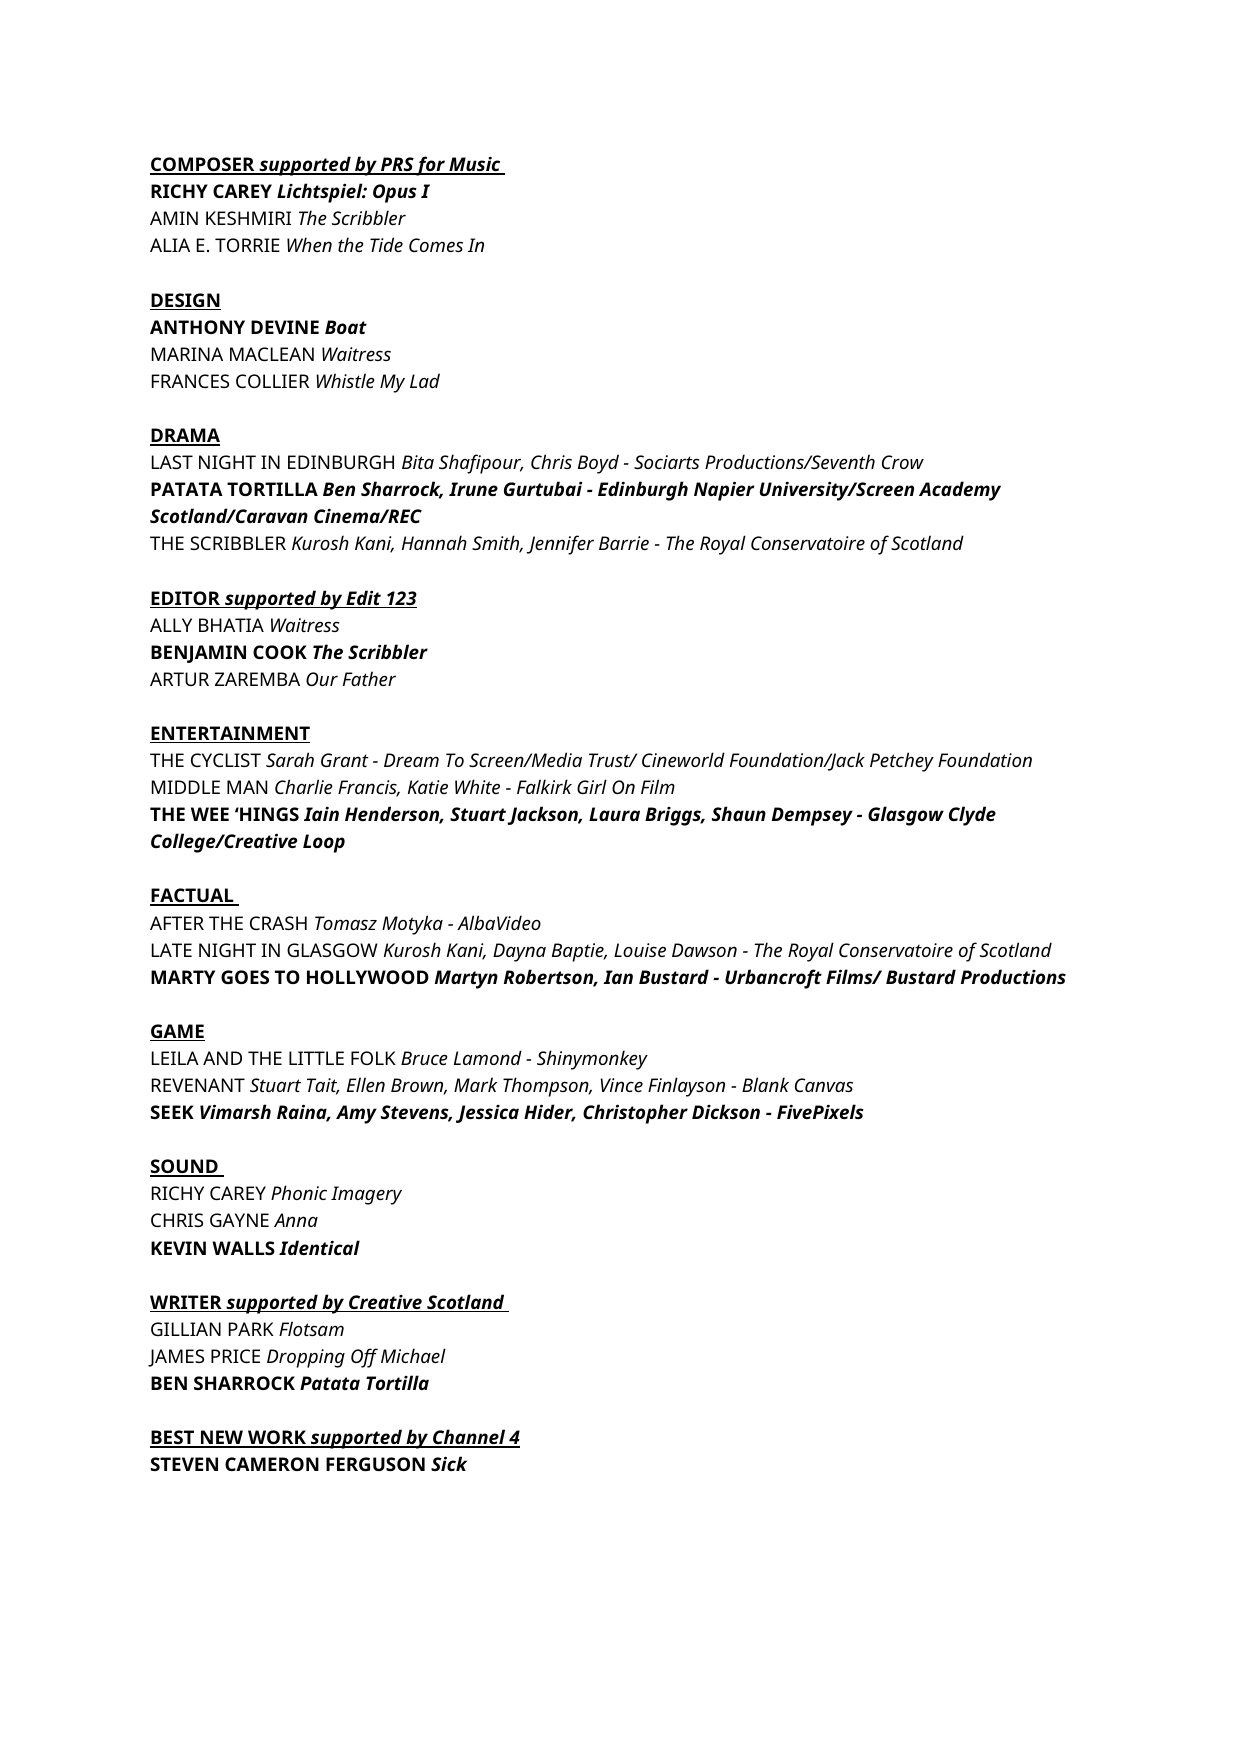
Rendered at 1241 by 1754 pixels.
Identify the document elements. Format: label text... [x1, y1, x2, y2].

text ARTUR ZAREMBA Our Father [150, 664, 1090, 692]
text BEST NEW WORK supported by Channel 4 [150, 1423, 1090, 1450]
text RICHY CAREY Phonic Imagery [150, 1179, 1090, 1206]
text MARINA MACLEAN Waitress [150, 339, 1090, 367]
text GAME [150, 1017, 1090, 1044]
text THE CYCLIST Sarah Grant - Dream To Screen/Media Trust/ Cineworld Foundation/Jack Petchey Foundation [150, 746, 1090, 773]
text AMIN KESHMIRI The Scribbler [150, 204, 1090, 231]
text EDITOR supported by Edit 123 [150, 583, 1090, 610]
text LATE NIGHT IN GLASGOW Kurosh Kani, Dayna Baptie, Louise Dawson - The Royal Conservatoire of Scotland [150, 935, 1090, 962]
text WRITER supported by Creative Scotland [150, 1287, 1090, 1314]
text ENTERTAINMENT [150, 719, 1090, 746]
text MIDDLE MAN Charlie Francis, Katie White - Falkirk Girl On Film [150, 773, 1090, 800]
text ANTHONY DEVINE Boat [150, 312, 1090, 339]
text GILLIAN PARK Flotsam [150, 1314, 1090, 1342]
text LEILA AND THE LITTLE FOLK Bruce Lamond - Shinymonkey [150, 1044, 1090, 1071]
text CHRIS GAYNE Anna [150, 1206, 1090, 1233]
text SEEK Vimarsh Raina, Amy Stevens, Jessica Hider, Christopher Dickson - FivePixels [150, 1098, 1090, 1125]
text FACTUAL [150, 881, 1090, 908]
text COMPOSER supported by PRS for Music [150, 150, 1090, 177]
text DESIGN [150, 285, 1090, 312]
text ALIA E. TORRIE When the Tide Comes In [150, 231, 1090, 258]
text DRAMA [150, 421, 1090, 448]
text REVENANT Stuart Tait, Ellen Brown, Mark Thompson, Vince Finlayson - Blank Canvas [150, 1071, 1090, 1098]
text JAMES PRICE Dropping Off Michael [150, 1342, 1090, 1369]
text PATATA TORTILLA Ben Sharrock, Irune Gurtubai - Edinburgh Napier University/Screen Academy Scotland/Caravan Cinema/REC [150, 475, 1090, 529]
text THE SCRIBBLER Kurosh Kani, Hannah Smith, Jennifer Barrie - The Royal Conservatoire of Scotland [150, 529, 1090, 556]
text AFTER THE CRASH Tomasz Motyka - AlbaVideo [150, 908, 1090, 935]
text KEVIN WALLS Identical [150, 1233, 1090, 1260]
text THE WEE ‘HINGS Iain Henderson, Stuart Jackson, Laura Briggs, Shaun Dempsey - Glasgow Clyde College/Creative Loop [150, 800, 1090, 854]
text SOUND [150, 1152, 1090, 1179]
text STEVEN CAMERON FERGUSON Sick [150, 1450, 1090, 1477]
text BENJAMIN COOK The Scribbler [150, 637, 1090, 664]
text LAST NIGHT IN EDINBURGH Bita Shafipour, Chris Boyd - Sociarts Productions/Seventh Crow [150, 448, 1090, 475]
text BEN SHARROCK Patata Tortilla [150, 1369, 1090, 1396]
text RICHY CAREY Lichtspiel: Opus I [150, 177, 1090, 204]
text FRANCES COLLIER Whistle My Lad [150, 367, 1090, 394]
text MARTY GOES TO HOLLYWOOD Martyn Robertson, Ian Bustard - Urbancroft Films/ Bustard Productions [150, 962, 1090, 989]
text ALLY BHATIA Waitress [150, 610, 1090, 637]
